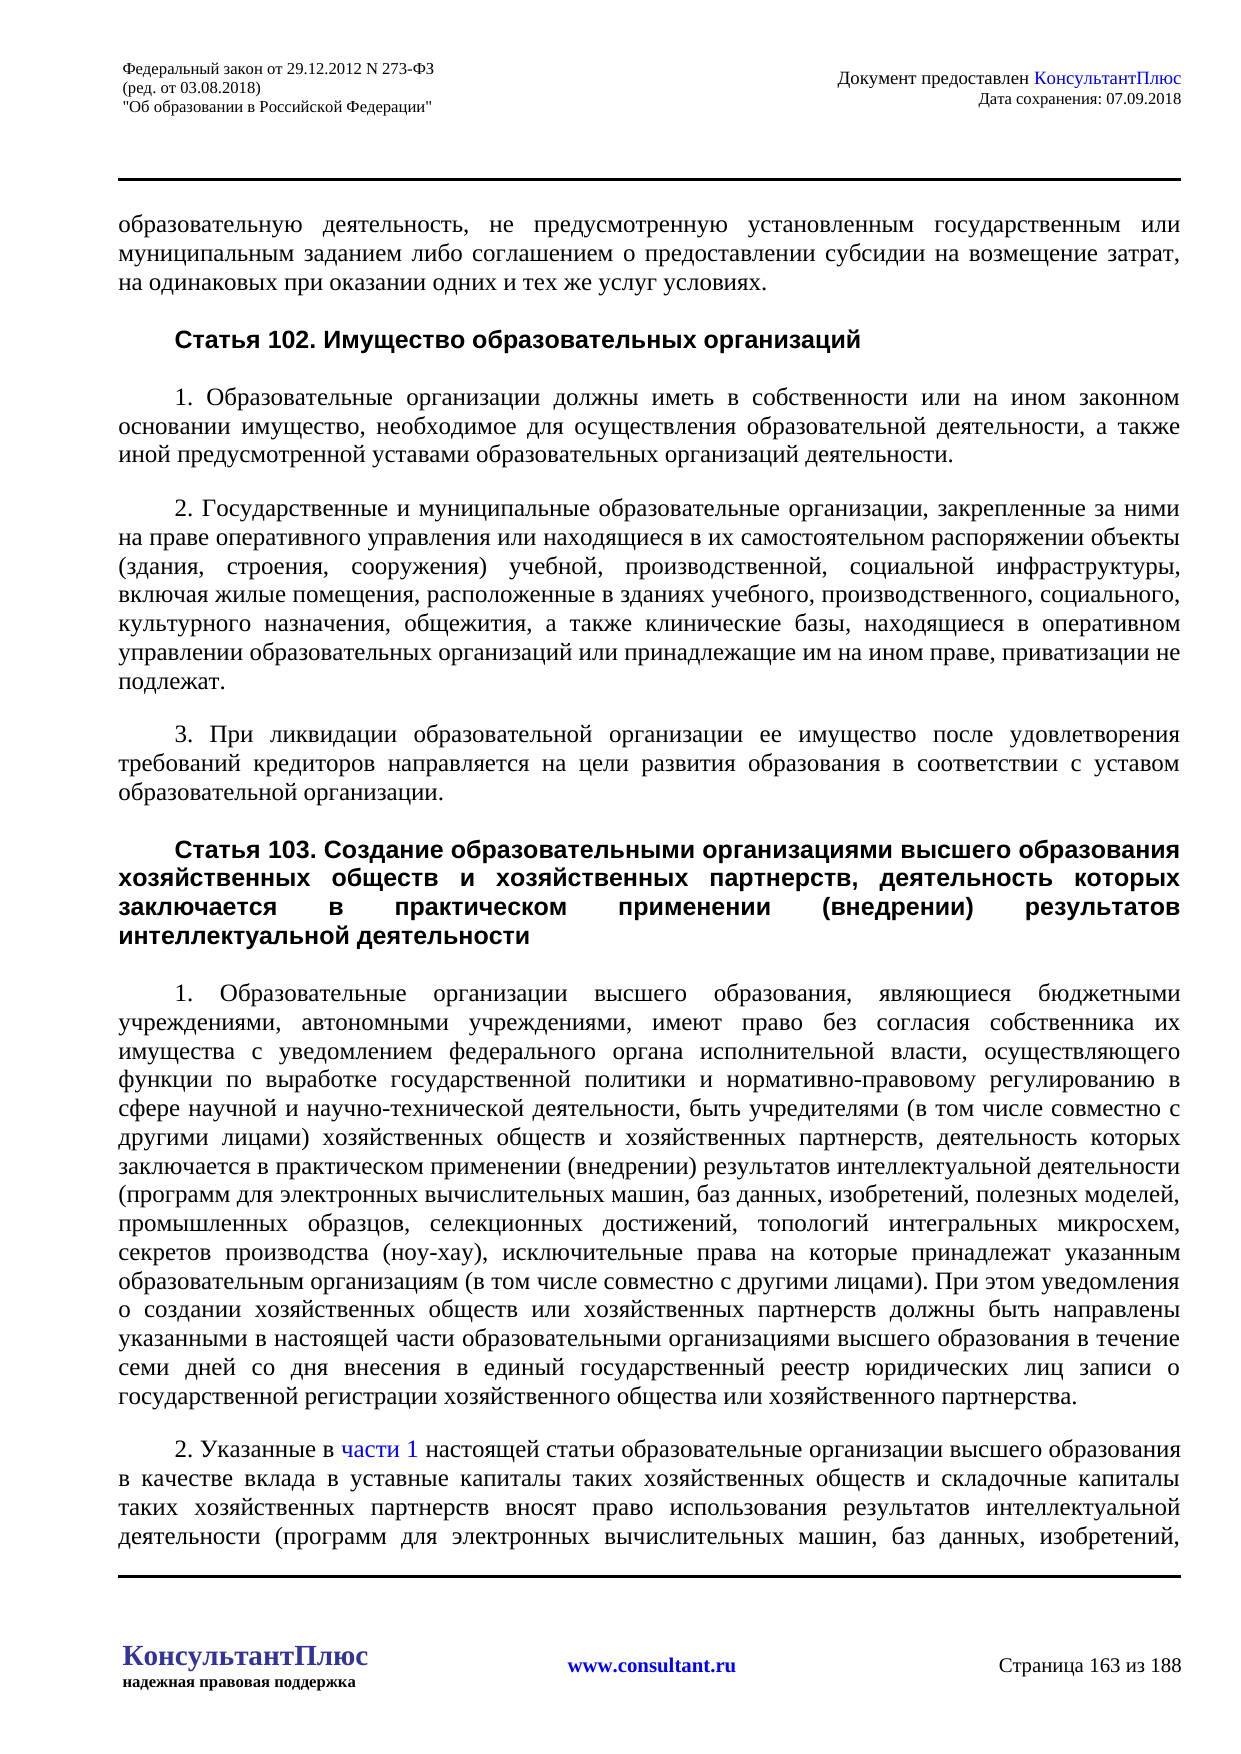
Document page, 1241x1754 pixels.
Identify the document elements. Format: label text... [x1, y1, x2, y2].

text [118, 1434, 1181, 1549]
text 3. При ликвидации образовательной организации ее имущество после удовлетворения требований кредиторов направляется на цели развития образования в соответствии с уставом образовательной организации. [118, 719, 1181, 806]
title Статья 102. Имущество образовательных организаций [118, 324, 1181, 353]
text 2. Государственные и муниципальные образовательные организации, закрепленные за ними на праве оперативного управления или находящиеся в их самостоятельном распоряжении объекты (здания, строения, сооружения) учебной, производственной, социальной инфраструктуры, включая жилые помещения, расположенные в зданиях учебного, производственного, социального, культурного назначения, общежития, а также клинические базы, находящиеся в оперативном управлении образовательных организаций или принадлежащие им на ином праве, приватизации не подлежат. [118, 493, 1181, 694]
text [118, 209, 1181, 296]
text 1. Образовательные организации высшего образования, являющиеся бюджетными учреждениями, автономными учреждениями, имеют право без согласия собственника их имущества с уведомлением федерального органа исполнительной власти, осуществляющего функции по выработке государственной политики и нормативно-правовому регулированию в сфере научной и научно-технической деятельности, быть учредителями (в том числе совместно с другими лицами) хозяйственных обществ и хозяйственных партнерств, деятельность которых заключается в практическом применении (внедрении) результатов интеллектуальной деятельности (программ для электронных вычислительных машин, баз данных, изобретений, полезных моделей, промышленных образцов, селекционных достижений, топологий интегральных микросхем, секретов производства (ноу-хау), исключительные права на которые принадлежат указанным образовательным организациям (в том числе совместно с другими лицами). При этом уведомления о создании хозяйственных обществ или хозяйственных партнерств должны быть направлены указанными в настоящей части образовательными организациями высшего образования в течение семи дней со дня внесения в единый государственный реестр юридических лиц записи о государственной регистрации хозяйственного общества или хозяйственного партнерства. [118, 978, 1181, 1409]
text 1. Образовательные организации должны иметь в собственности или на ином законном основании имущество, необходимое для осуществления образовательной деятельности, а также иной предусмотренной уставами образовательных организаций деятельности. [118, 382, 1181, 468]
title Статья 103. Создание образовательными организациями высшего образования хозяйственных обществ и хозяйственных партнерств, деятельность которых заключается в практическом применении (внедрении) результатов интеллектуальной деятельности [118, 834, 1181, 949]
